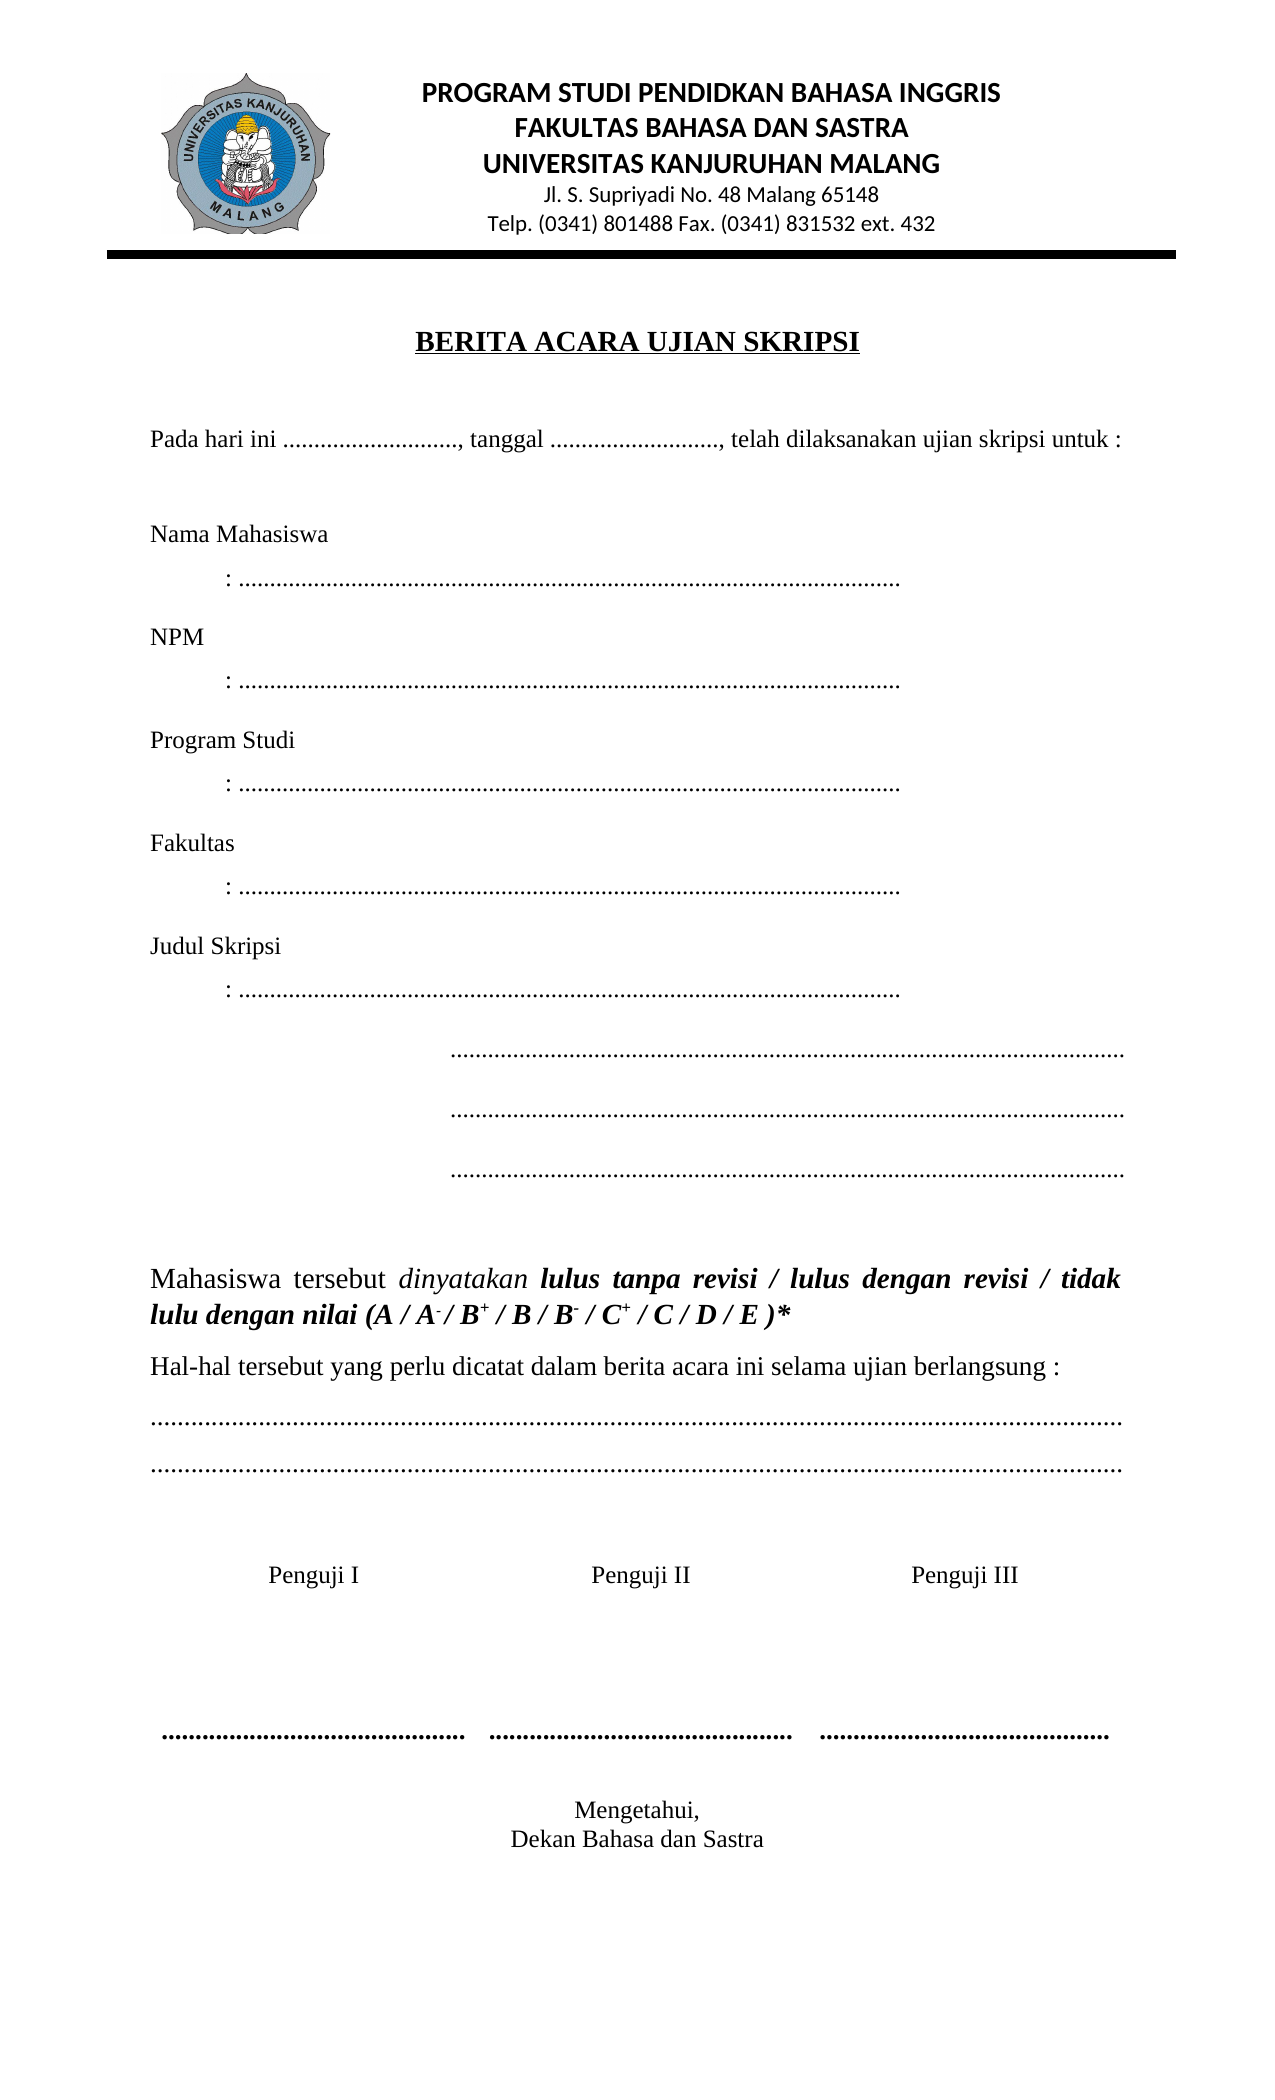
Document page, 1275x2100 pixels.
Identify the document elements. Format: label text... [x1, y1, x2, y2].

text Fakultas : .......................................................................................................... [150, 828, 1125, 900]
text ............................................................................................................ [375, 1154, 1125, 1182]
text ................................................................................................................................................................................................................................................................................................ [150, 1400, 1125, 1478]
table_header Penguji II ............................................. [477, 1561, 804, 1745]
text Hal-hal tersebut yang perlu dicatat dalam berita acara ini selama ujian berlangsung : [150, 1350, 1125, 1381]
text NPM : .......................................................................................................... [150, 622, 1125, 694]
text ............................................................................................................ [450, 1034, 1125, 1063]
text ............................................................................................................ [450, 1094, 1125, 1123]
table_header Penguji III ........................................... [804, 1561, 1125, 1745]
text BERITA ACARA UJIAN SKRIPSI [150, 324, 1125, 357]
text Nama Mahasiswa : .......................................................................................................... [150, 519, 1125, 591]
text Judul Skripsi : .......................................................................................................... [150, 931, 1125, 1003]
text Pada hari ini ............................, tanggal ..........................., telah dilaksanakan ujian skripsi untuk : [150, 424, 1125, 453]
text Program Studi : .......................................................................................................... [150, 725, 1125, 797]
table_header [150, 1795, 1124, 1939]
text Mahasiswa tersebut dinyatakan lulus tanpa revisi / lulus dengan revisi / tidak lulu dengan nilai (A / A- / B+ / B / B- / C+ / C / D / E )* [150, 1261, 1125, 1331]
table_header Penguji I ............................................. [150, 1561, 477, 1745]
